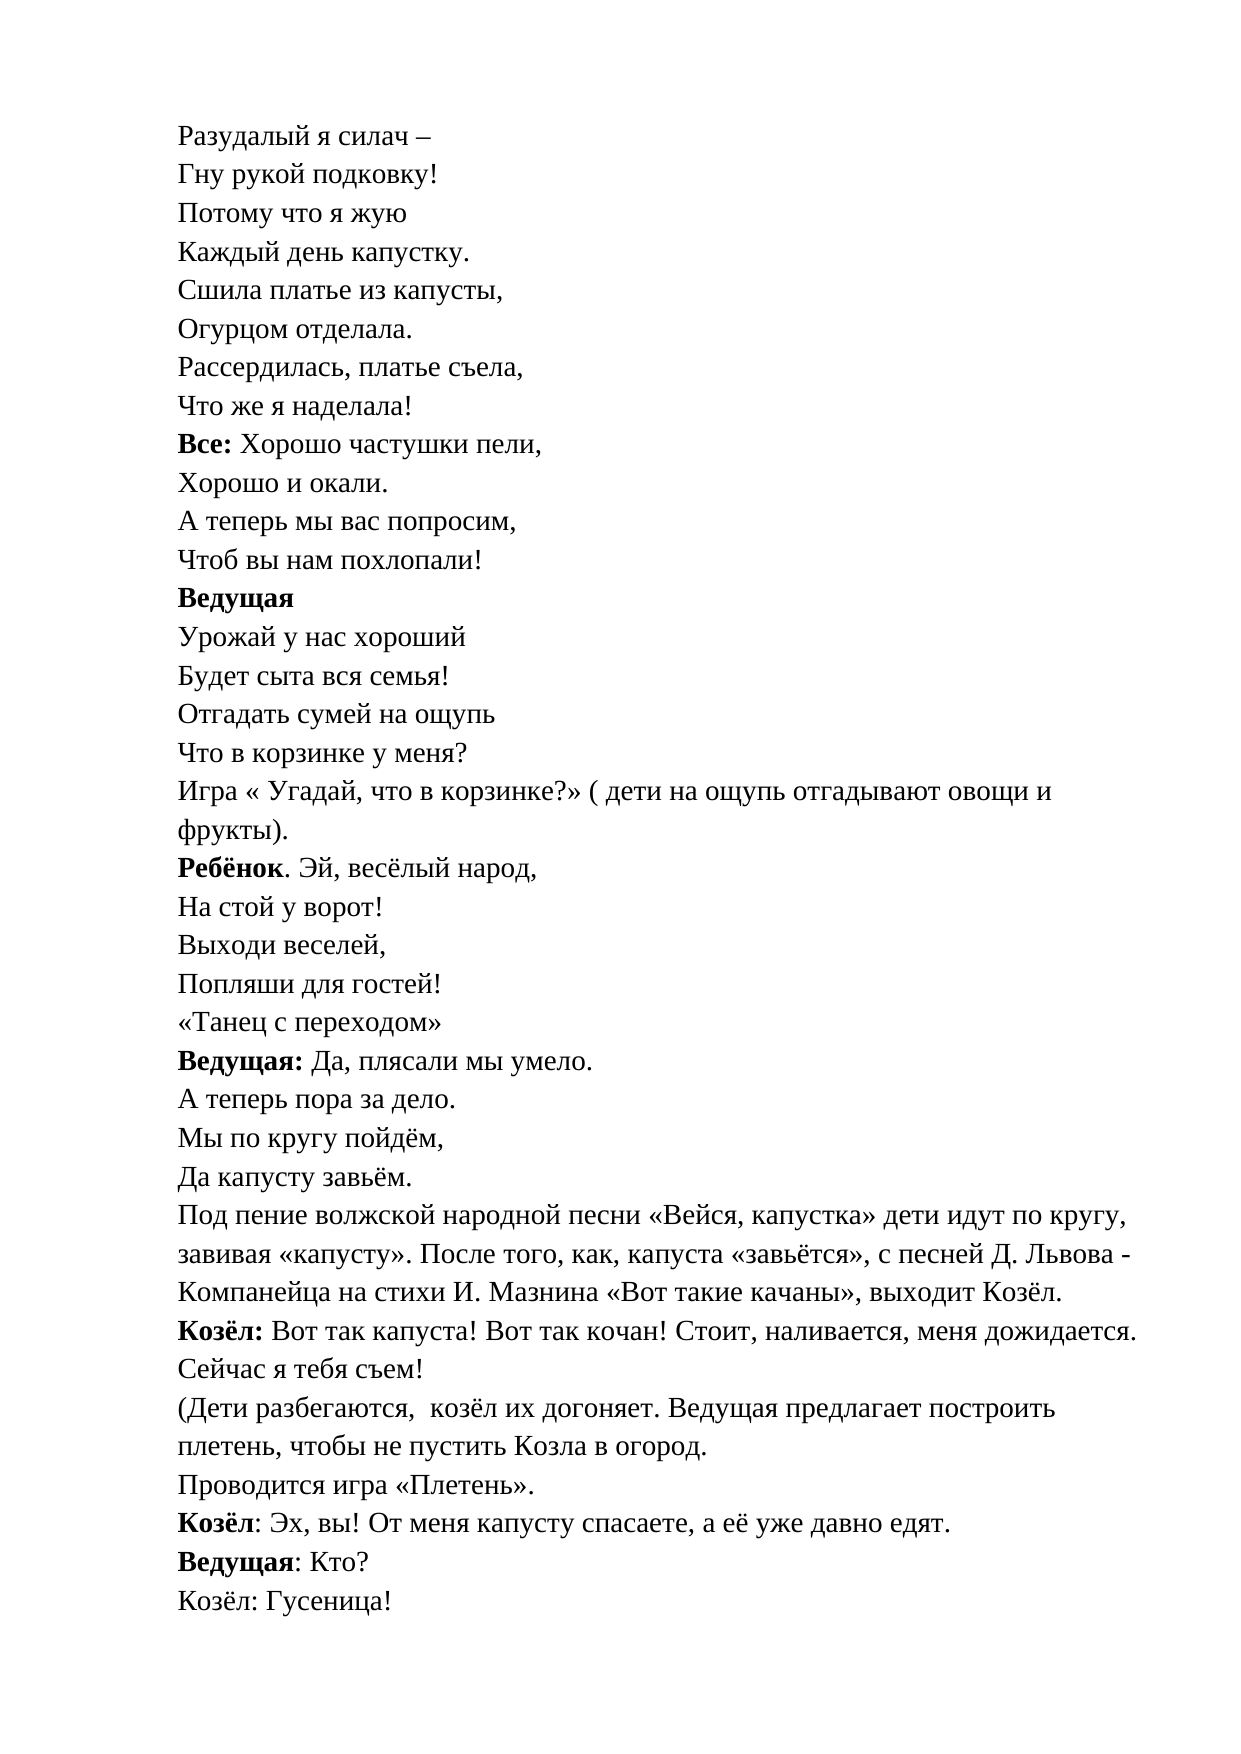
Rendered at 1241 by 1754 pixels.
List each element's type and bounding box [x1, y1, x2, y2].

text [177, 118, 1152, 1616]
